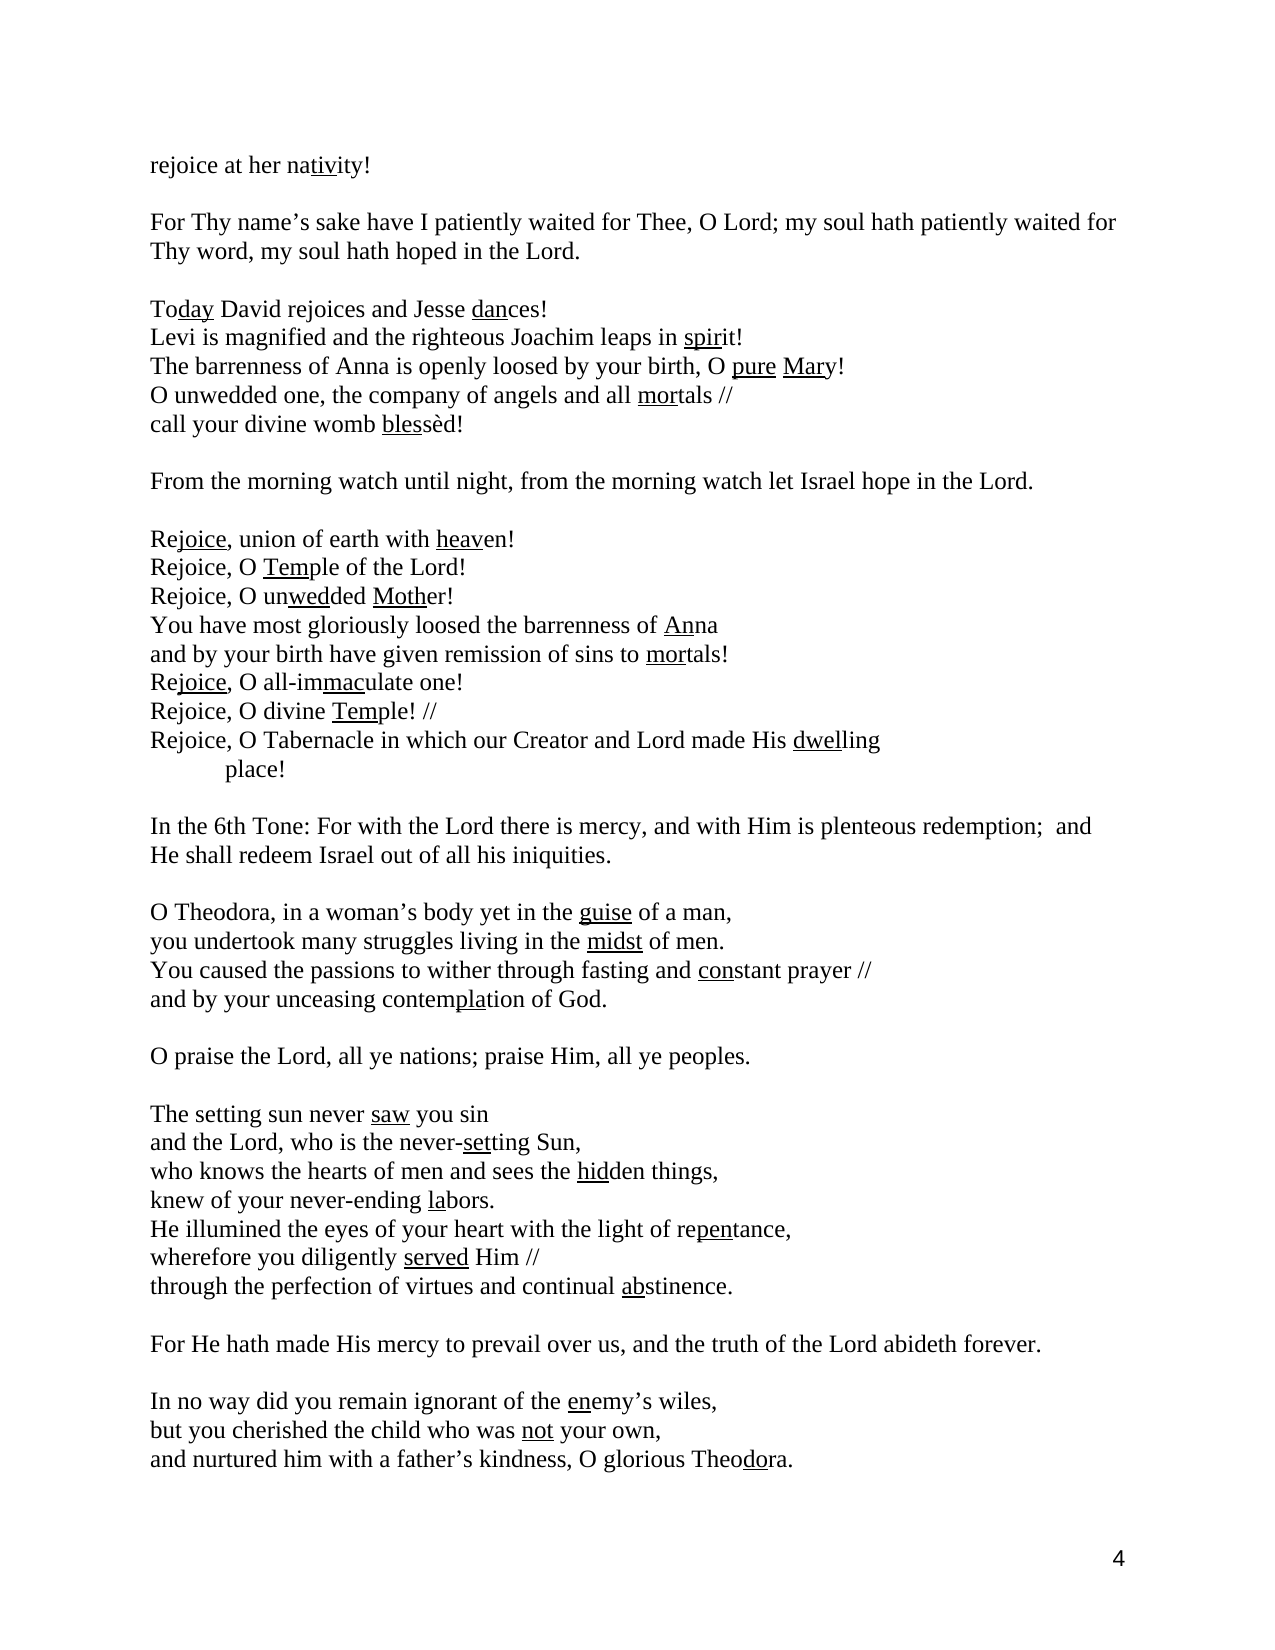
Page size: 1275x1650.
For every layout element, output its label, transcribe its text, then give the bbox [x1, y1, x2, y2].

text Rejoice, union of earth with heaven! [150, 524, 1125, 552]
text Rejoice, O Tabernacle in which our Creator and Lord made His dwelling [150, 725, 1125, 754]
text Rejoice, O Temple of the Lord! [150, 552, 1125, 581]
text rejoice at her nativity! [150, 150, 1125, 179]
text and nurtured him with a father’s kindness, O glorious Theodora. [150, 1444, 1125, 1472]
text through the perfection of virtues and continual abstinence. [150, 1271, 1125, 1300]
text and by your unceasing contemplation of God. [150, 984, 1125, 1012]
text call your divine womb blessèd! [150, 409, 1125, 437]
text O Theodora, in a woman’s body yet in the guise of a man, [150, 897, 1125, 926]
subtitle You have most gloriously loosed the barrenness of Anna [150, 610, 1125, 639]
text wherefore you diligently served Him // [150, 1242, 1125, 1271]
text In the 6th Tone: For with the Lord there is mercy, and with Him is plenteous redemption; and He shall redeem Israel out of all his iniquities. [150, 811, 1125, 869]
text In no way did you remain ignorant of the enemy’s wiles, [150, 1386, 1125, 1415]
text Rejoice, O all-immaculate one! [150, 667, 1125, 696]
text O praise the Lord, all ye nations; praise Him, all ye peoples. [150, 1041, 1125, 1070]
text Levi is magnified and the righteous Joachim leaps in spirit! [150, 322, 1125, 351]
text From the morning watch until night, from the morning watch let Israel hope in the Lord. [150, 466, 1125, 495]
text The barrenness of Anna is openly loosed by your birth, O pure Mary! [150, 351, 1125, 380]
text and the Lord, who is the never-setting Sun, [150, 1127, 1125, 1156]
text you undertook many struggles living in the midst of men. [150, 926, 1125, 955]
text place! [150, 754, 1125, 782]
text Rejoice, O unwedded Mother! [150, 581, 1125, 610]
text Rejoice, O divine Temple! // [150, 696, 1125, 725]
text He illumined the eyes of your heart with the light of repentance, [150, 1214, 1125, 1242]
text For He hath made His mercy to prevail over us, and the truth of the Lord abideth forever. [150, 1329, 1125, 1357]
text knew of your never-ending labors. [150, 1185, 1125, 1214]
text O unwedded one, the company of angels and all mortals // [150, 380, 1125, 409]
text and by your birth have given remission of sins to mortals! [150, 639, 1125, 667]
text who knows the hearts of men and sees the hidden things, [150, 1156, 1125, 1185]
text You caused the passions to wither through fasting and constant prayer // [150, 955, 1125, 984]
text Today David rejoices and Jesse dances! [150, 294, 1125, 322]
text For Thy name’s sake have I patiently waited for Thee, O Lord; my soul hath patiently waited for Thy word, my soul hath hoped in the Lord. [150, 207, 1125, 265]
subtitle The setting sun never saw you sin [150, 1099, 1125, 1127]
text but you cherished the child who was not your own, [150, 1415, 1125, 1444]
